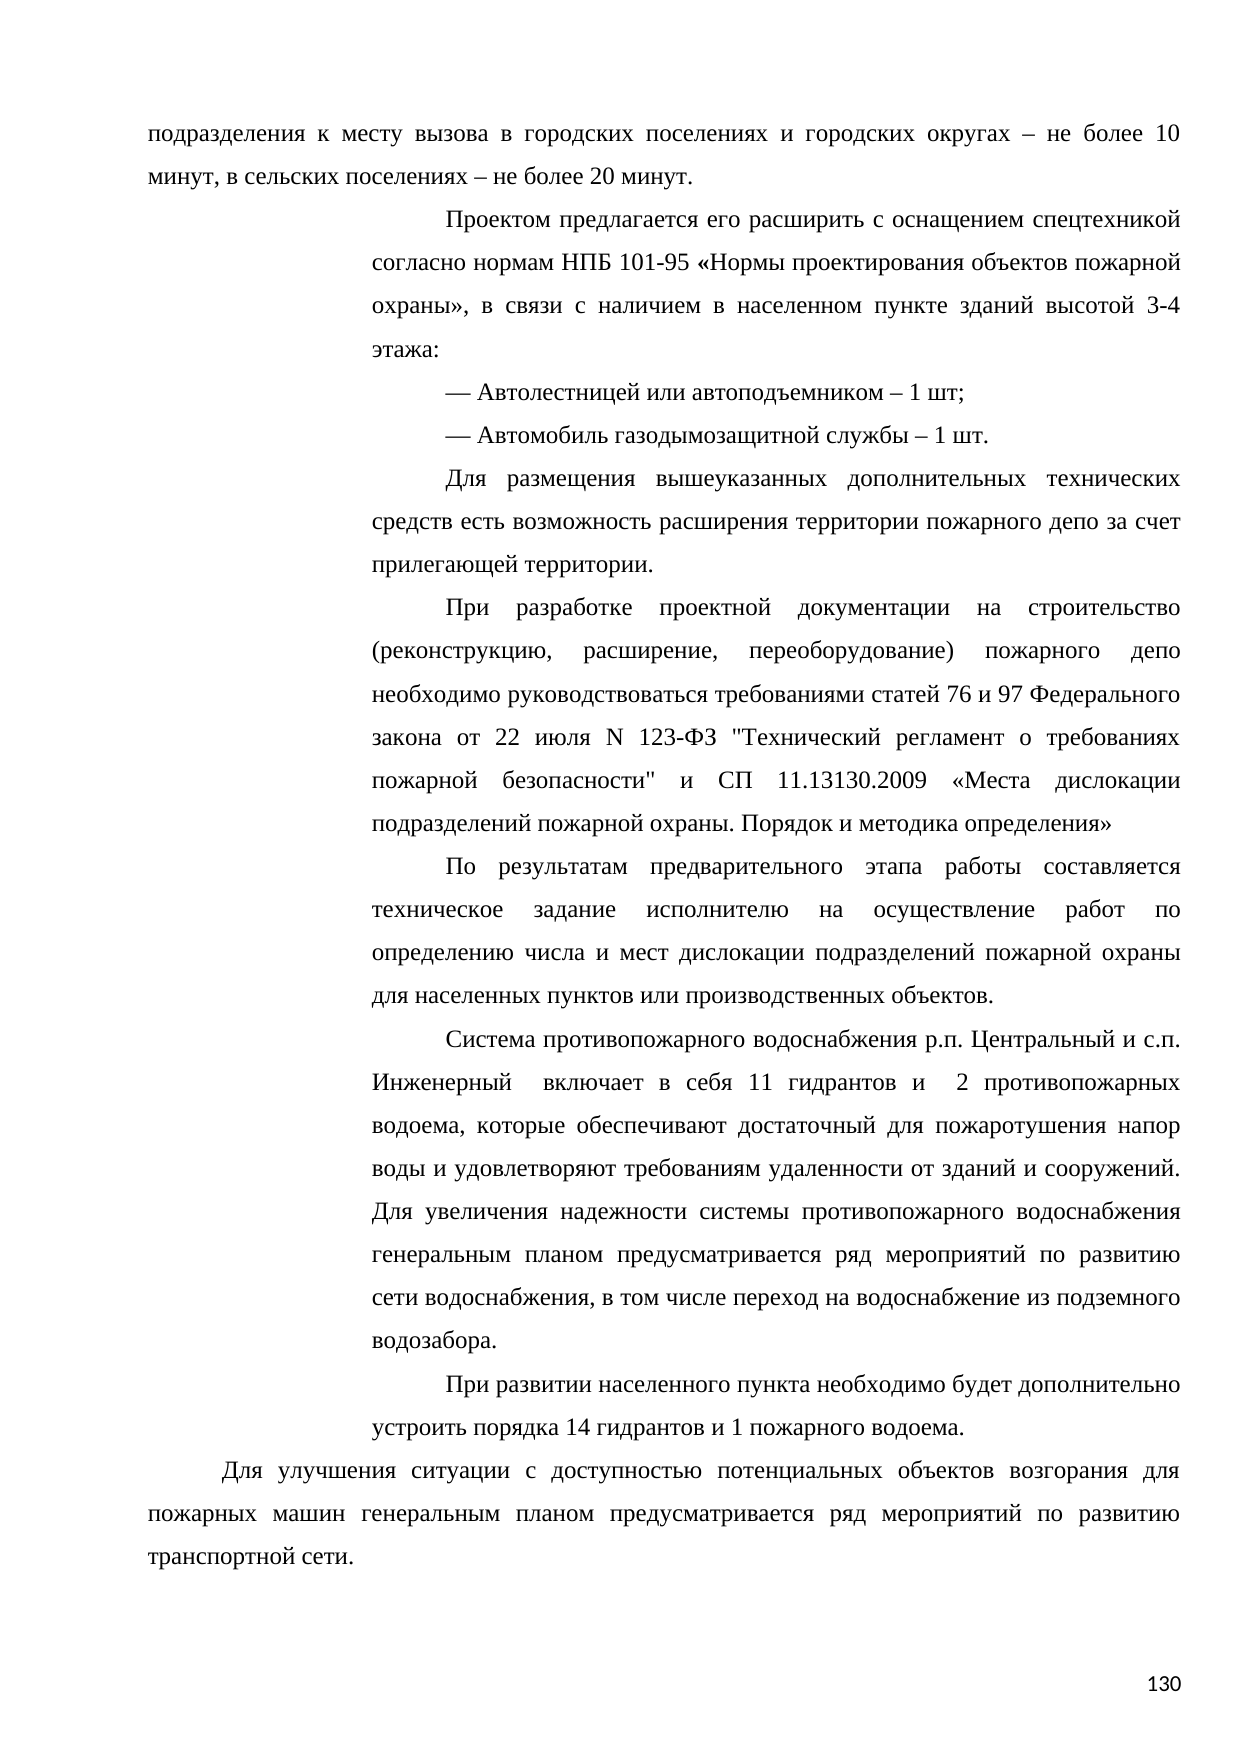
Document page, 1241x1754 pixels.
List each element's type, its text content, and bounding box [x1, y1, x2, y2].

text По результатам предварительного этапа работы составляется техническое задание исполнителю на осуществление работ по определению числа и мест дислокации подразделений пожарной охраны для населенных пунктов или производственных объектов. [372, 851, 1181, 1009]
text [148, 118, 1181, 190]
text При разработке проектной документации на строительство (реконструкцию, расширение, переоборудование) пожарного депо необходимо руководствоваться требованиями статей 76 и 97 Федерального закона от 22 июля N 123-ФЗ "Технический регламент о требованиях пожарной безопасности" и СП 11.13130.2009 «Места дислокации подразделений пожарной охраны. Порядок и методика определения» [372, 592, 1181, 837]
text Для улучшения ситуации с доступностью потенциальных объектов возгорания для пожарных машин генеральным планом предусматривается ряд мероприятий по развитию транспортной сети. [148, 1455, 1181, 1570]
text — Автолестницей или автоподъемником – 1 шт; [372, 377, 1181, 406]
text — Автомобиль газодымозащитной службы – 1 шт. [372, 420, 1181, 449]
text При развитии населенного пункта необходимо будет дополнительно устроить порядка 14 гидрантов и 1 пожарного водоема. [372, 1369, 1181, 1441]
text Система противопожарного водоснабжения р.п. Центральный и с.п. Инженерный включает в себя 11 гидрантов и 2 противопожарных водоема, которые обеспечивают достаточный для пожаротушения напор воды и удовлетворяют требованиям удаленности от зданий и сооружений. Для увеличения надежности системы противопожарного водоснабжения генеральным планом предусматривается ряд мероприятий по развитию сети водоснабжения, в том числе переход на водоснабжение из подземного водозабора. [372, 1024, 1181, 1354]
text Для размещения вышеуказанных дополнительных технических средств есть возможность расширения территории пожарного депо за счет прилегающей территории. [372, 463, 1181, 578]
text Проектом предлагается его расширить с оснащением спецтехникой согласно нормам НПБ 101-95 «Нормы проектирования объектов пожарной охраны», в связи с наличием в населенном пункте зданий высотой 3-4 этажа: [372, 204, 1181, 362]
